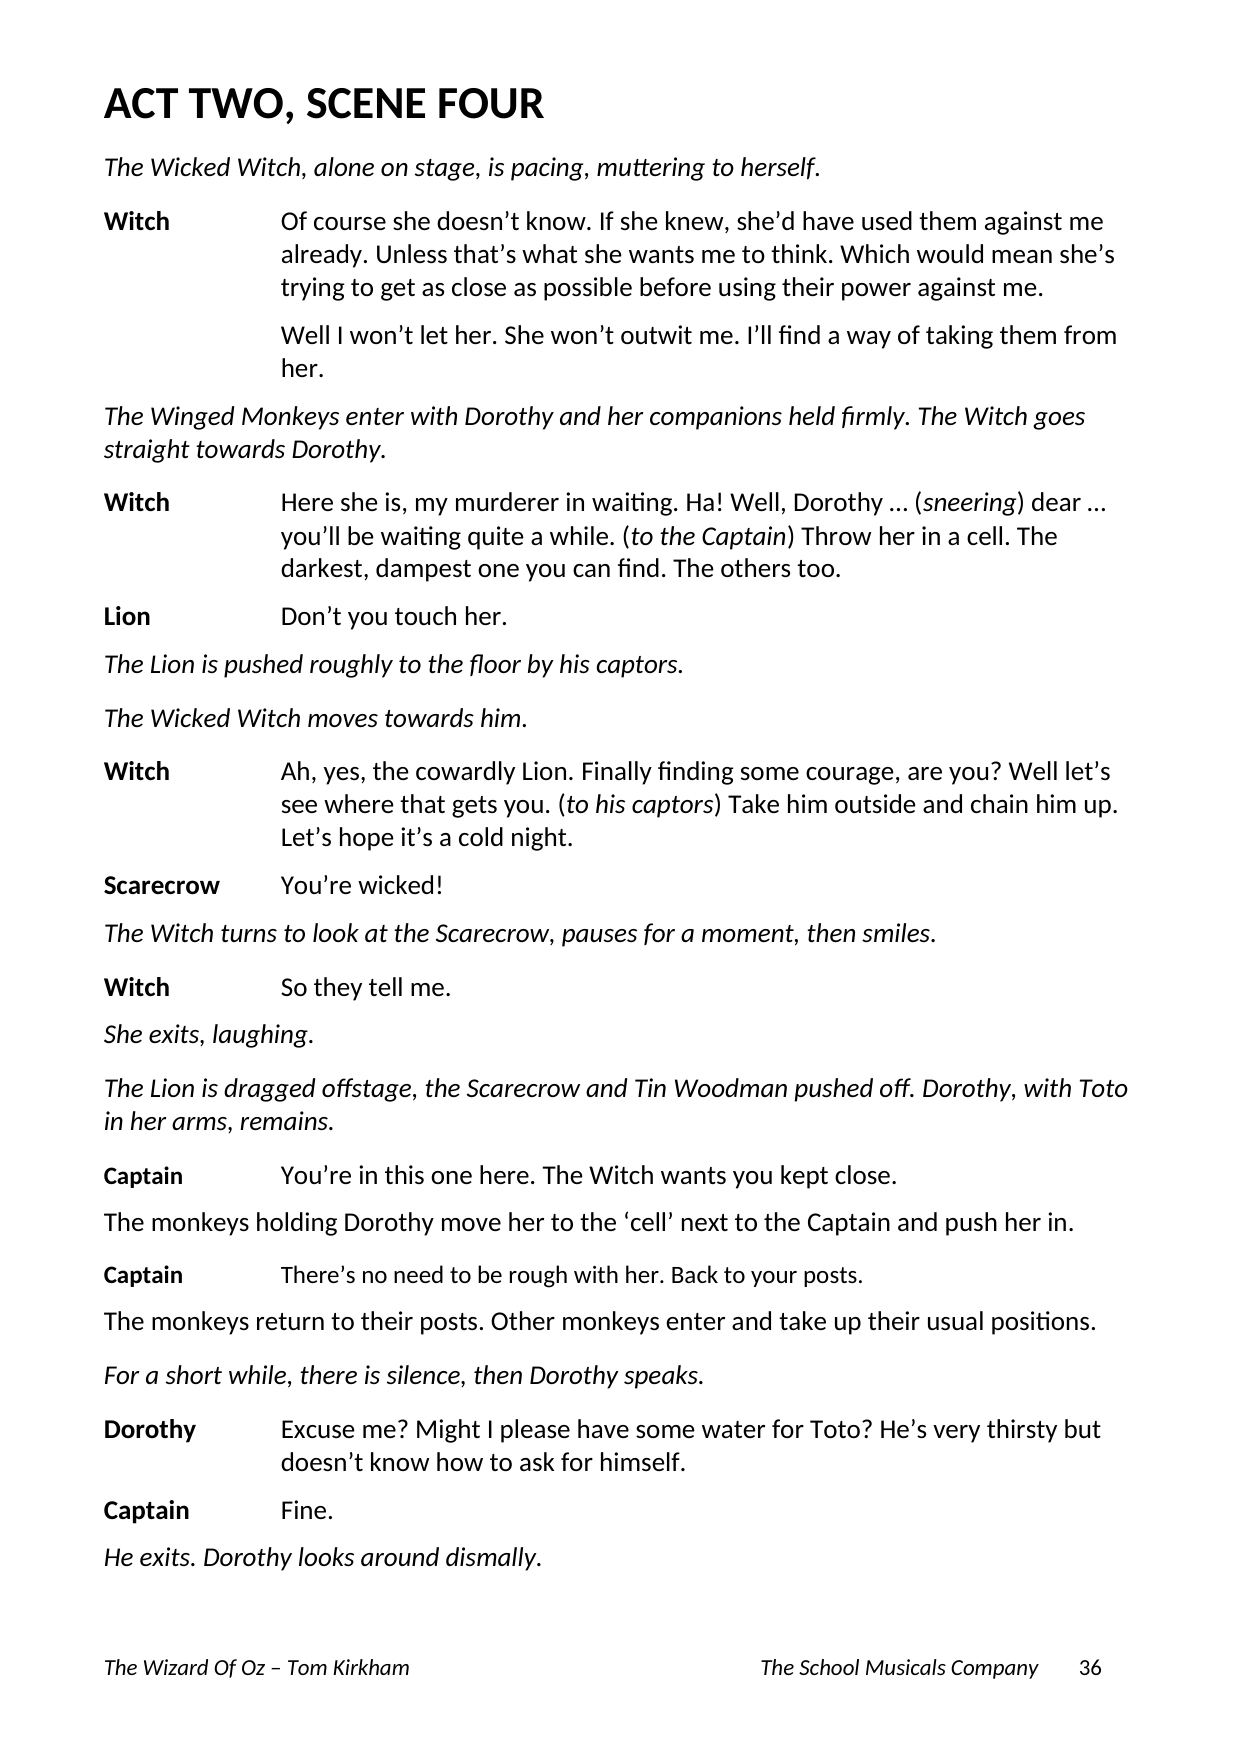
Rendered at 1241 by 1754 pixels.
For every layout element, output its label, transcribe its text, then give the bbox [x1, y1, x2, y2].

text The Lion is pushed roughly to the floor by his captors. [103, 647, 1137, 680]
text Captain There’s no need to be rough with her. Back to your posts. [103, 1259, 1137, 1290]
text The monkeys return to their posts. Other monkeys enter and take up their usual positions. [103, 1304, 1137, 1338]
text He exits. Dorothy looks around dismally. [103, 1541, 1137, 1573]
text Lion Don’t you touch her. [103, 599, 1137, 632]
text Captain Fine. [103, 1493, 1137, 1526]
text For a short while, there is silence, then Dorothy speaks. [103, 1358, 1137, 1391]
text The monkeys holding Dorothy move her to the ‘cell’ next to the Captain and push her in. [103, 1206, 1137, 1239]
text Captain You’re in this one here. The Witch wants you kept close. [103, 1158, 1137, 1191]
text The Winged Monkeys enter with Dorothy and her companions held firmly. The Witch goes straight towards Dorothy. [103, 399, 1137, 465]
text Witch So they tell me. [103, 970, 1137, 1003]
text The Wicked Witch, alone on stage, is pacing, muttering to herself. [103, 151, 1137, 184]
text Act two, scene fOUR [103, 74, 1137, 130]
text Witch Ah, yes, the cowardly Lion. Finally finding some courage, are you? Well let’s see where that gets you. (to his captors) Take him outside and chain him up. Let’s hope it’s a cold night. [103, 754, 1137, 854]
text The Wicked Witch moves towards him. [103, 701, 1137, 734]
text Well I won’t let her. She won’t outwit me. I’ll find a way of taking them from her. [103, 318, 1137, 384]
text Witch Of course she doesn’t know. If she knew, she’d have used them against me already. Unless that’s what she wants me to think. Which would mean she’s trying to get as close as possible before using their power against me. [103, 204, 1137, 303]
text Scarecrow You’re wicked! [103, 868, 1137, 901]
text She exits, laughing. [103, 1017, 1137, 1050]
text The Lion is dragged offstage, the Scarecrow and Tin Woodman pushed off. Dorothy, with Toto in her arms, remains. [103, 1071, 1137, 1137]
text Dorothy Excuse me? Might I please have some water for Toto? He’s very thirsty but doesn’t know how to ask for himself. [103, 1412, 1137, 1478]
text Witch Here she is, my murderer in waiting. Ha! Well, Dorothy … (sneering) dear … you’ll be waiting quite a while. (to the Captain) Throw her in a cell. The darkest, dampest one you can find. The others too. [103, 486, 1137, 585]
text The Witch turns to look at the Scarecrow, pauses for a moment, then smiles. [103, 916, 1137, 949]
